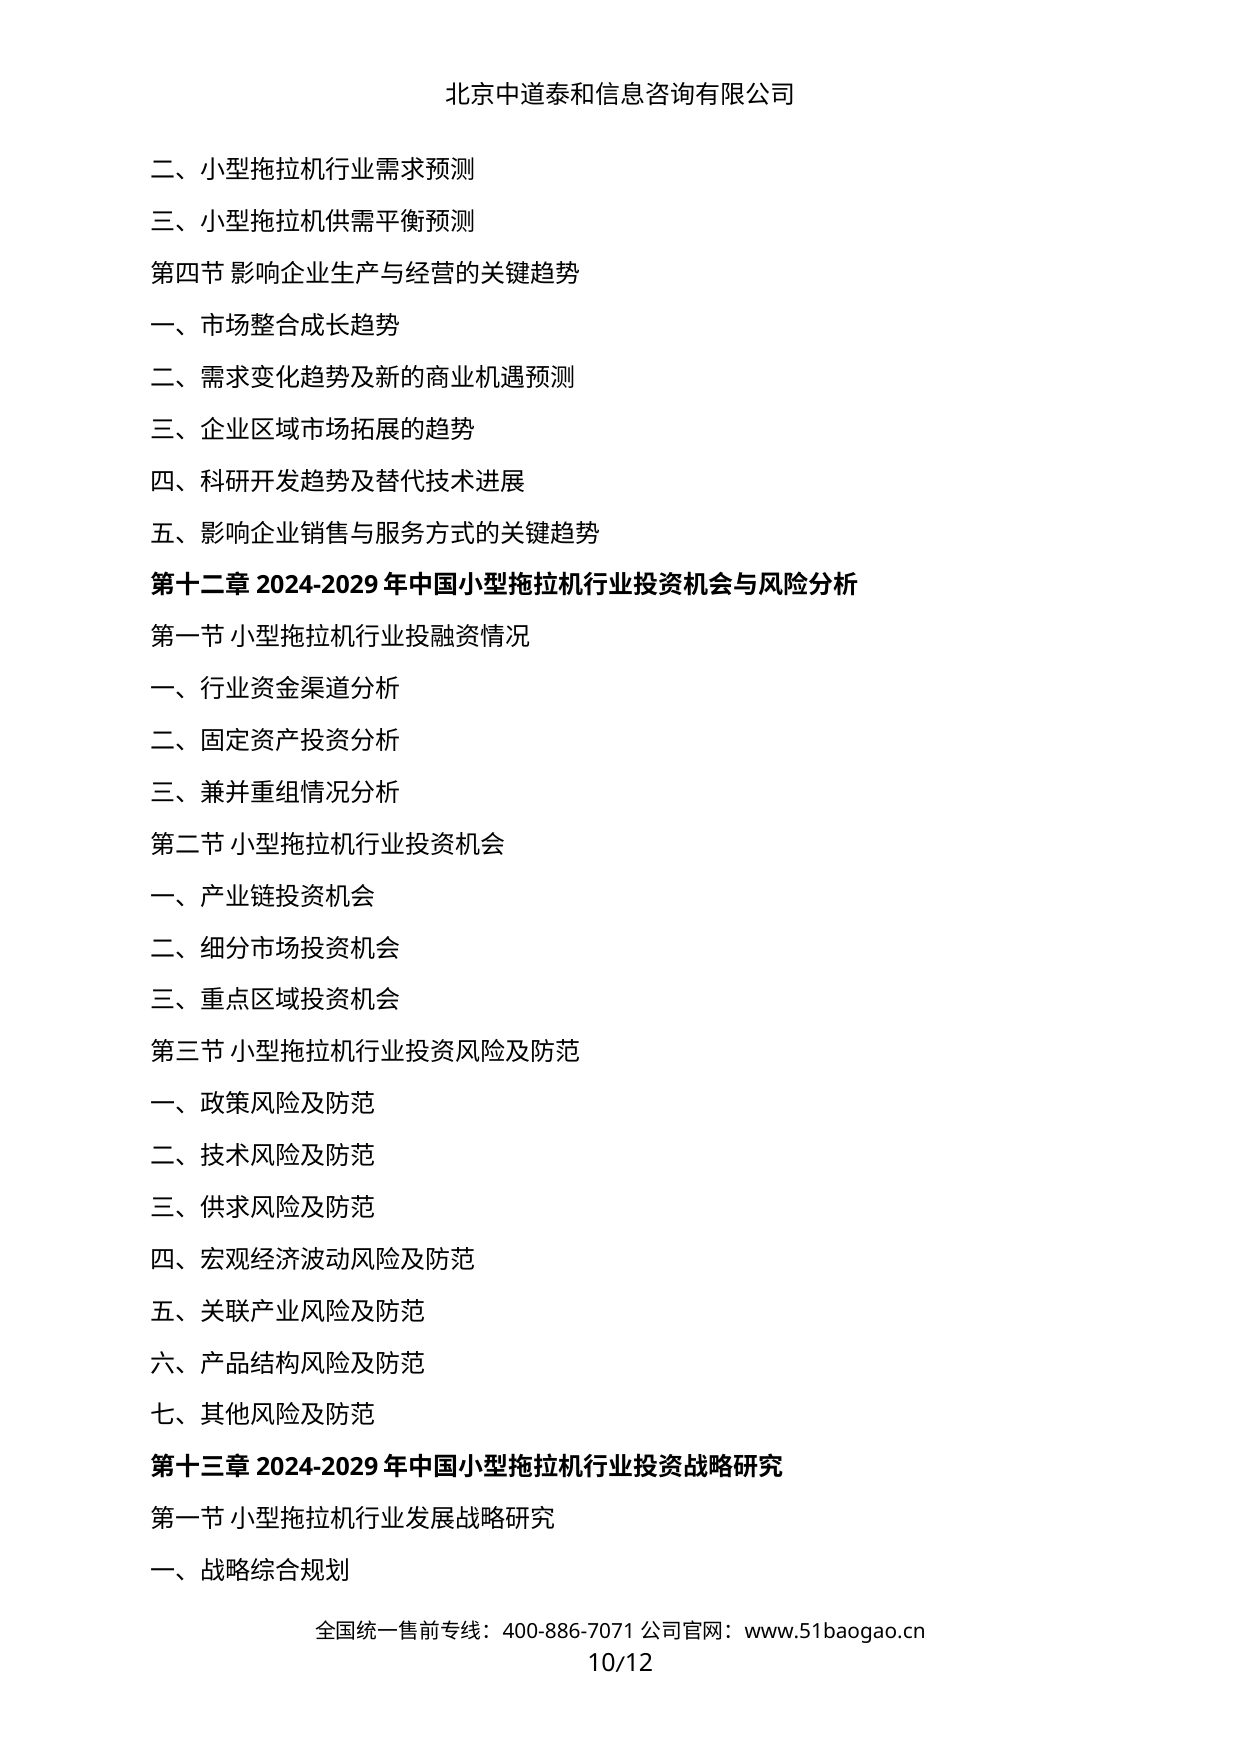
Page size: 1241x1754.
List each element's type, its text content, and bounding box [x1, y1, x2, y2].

text 第一节 小型拖拉机行业投融资情况 [150, 617, 1090, 653]
text 第十二章 2024-2029年中国小型拖拉机行业投资机会与风险分析 [150, 565, 1090, 601]
text 六、产品结构风险及防范 [150, 1343, 1090, 1379]
text 一、市场整合成长趋势 [150, 306, 1090, 342]
text 一、战略综合规划 [150, 1551, 1090, 1587]
text 四、宏观经济波动风险及防范 [150, 1239, 1090, 1276]
text 二、技术风险及防范 [150, 1136, 1090, 1172]
text 三、供求风险及防范 [150, 1187, 1090, 1224]
text 三、兼并重组情况分析 [150, 772, 1090, 809]
text 五、关联产业风险及防范 [150, 1291, 1090, 1327]
text 二、细分市场投资机会 [150, 928, 1090, 964]
text 第三节 小型拖拉机行业投资风险及防范 [150, 1032, 1090, 1068]
text 五、影响企业销售与服务方式的关键趋势 [150, 513, 1090, 549]
text 二、需求变化趋势及新的商业机遇预测 [150, 357, 1090, 394]
text 一、行业资金渠道分析 [150, 669, 1090, 705]
text 七、其他风险及防范 [150, 1395, 1090, 1431]
text 三、企业区域市场拓展的趋势 [150, 409, 1090, 446]
text 四、科研开发趋势及替代技术进展 [150, 461, 1090, 497]
text 三、重点区域投资机会 [150, 980, 1090, 1016]
text 第十三章 2024-2029年中国小型拖拉机行业投资战略研究 [150, 1447, 1090, 1483]
text 第一节 小型拖拉机行业发展战略研究 [150, 1499, 1090, 1535]
text 一、产业链投资机会 [150, 876, 1090, 912]
text 一、政策风险及防范 [150, 1084, 1090, 1120]
text 二、固定资产投资分析 [150, 721, 1090, 757]
text 第四节 影响企业生产与经营的关键趋势 [150, 254, 1090, 290]
text 第二节 小型拖拉机行业投资机会 [150, 824, 1090, 861]
text 二、小型拖拉机行业需求预测 [150, 150, 1090, 186]
text 三、小型拖拉机供需平衡预测 [150, 202, 1090, 238]
